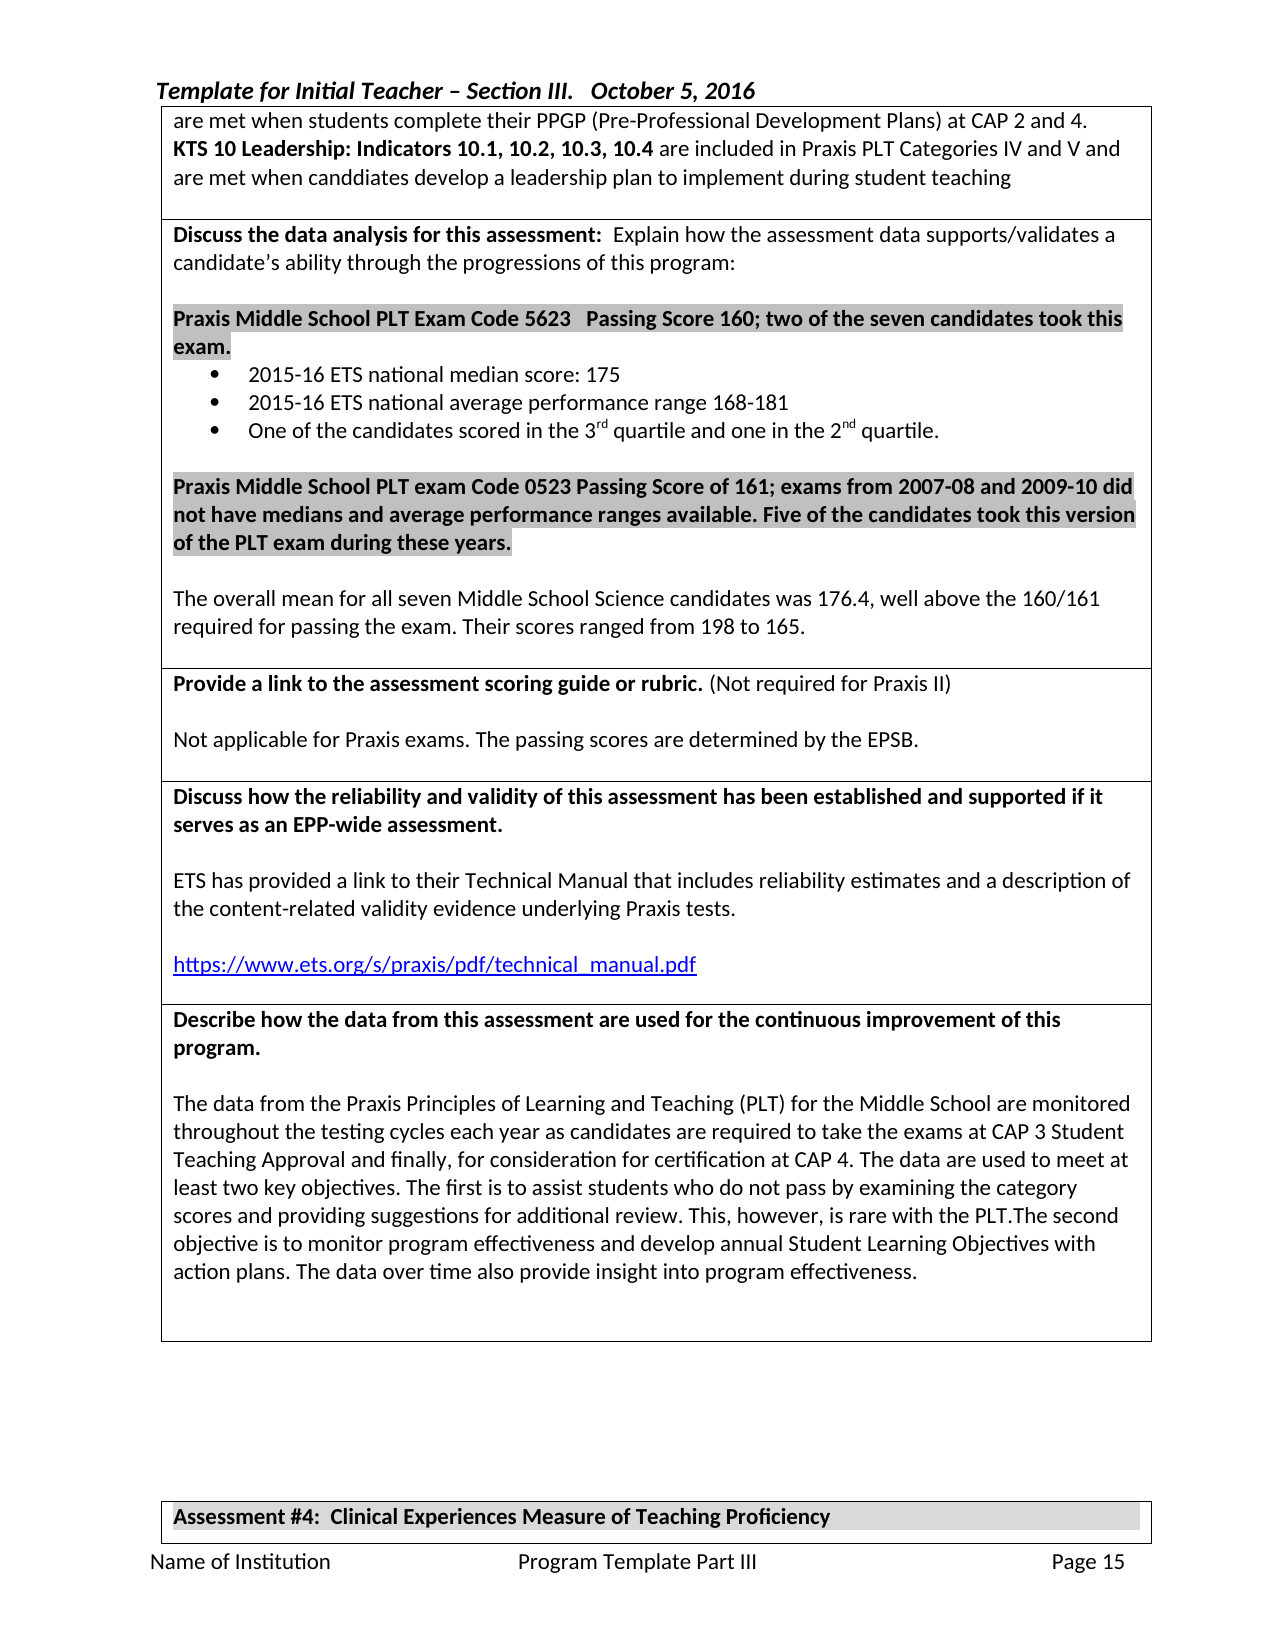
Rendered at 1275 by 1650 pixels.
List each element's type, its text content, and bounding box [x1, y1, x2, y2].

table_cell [162, 107, 1151, 219]
table_cell Describe how the data from this assessment are used for the continuous improvement of this program. The data from the Praxis Principles of Learning and Teaching (PLT) for the Middle School are monitored throughout the testing cycles each year as candidates are required to take the exams at CAP 3 Student Teaching Approval and finally, for consideration for certification at CAP 4. The data are used to meet at least two key objectives. The first is to assist students who do not pass by examining the category scores and providing suggestions for additional review. This, however, is rare with the PLT.The second objective is to monitor program effectiveness and develop annual Student Learning Objectives with action plans. The data over time also provide insight into program effectiveness. [162, 1005, 1151, 1341]
table_cell Discuss how the reliability and validity of this assessment has been established and supported if it serves as an EPP-wide assessment. ETS has provided a link to their Technical Manual that includes reliability estimates and a description of the content-related validity evidence underlying Praxis tests. https://www.ets.org/s/praxis/pdf/technical_manual.pdf [162, 782, 1151, 1004]
table_cell Discuss the data analysis for this assessment: Explain how the assessment data supports/validates a candidate’s ability through the progressions of this program: Praxis Middle School PLT Exam Code 5623 Passing Score 160; two of the seven candidates took this exam. 2015-16 ETS national median score: 175 2015-16 ETS national average performance range 168-181 One of the candidates scored in the 3rd quartile and one in the 2nd quartile. Praxis Middle School PLT exam Code 0523 Passing Score of 161; exams from 2007-08 and 2009-10 did not have medians and average performance ranges available. Five of the candidates took this version of the PLT exam during these years. The overall mean for all seven Middle School Science candidates was 176.4, well above the 160/161 required for passing the exam. Their scores ranged from 198 to 165. [162, 220, 1151, 668]
table_cell Provide a link to the assessment scoring guide or rubric. (Not required for Praxis II) Not applicable for Praxis exams. The passing scores are determined by the EPSB. [162, 669, 1151, 781]
